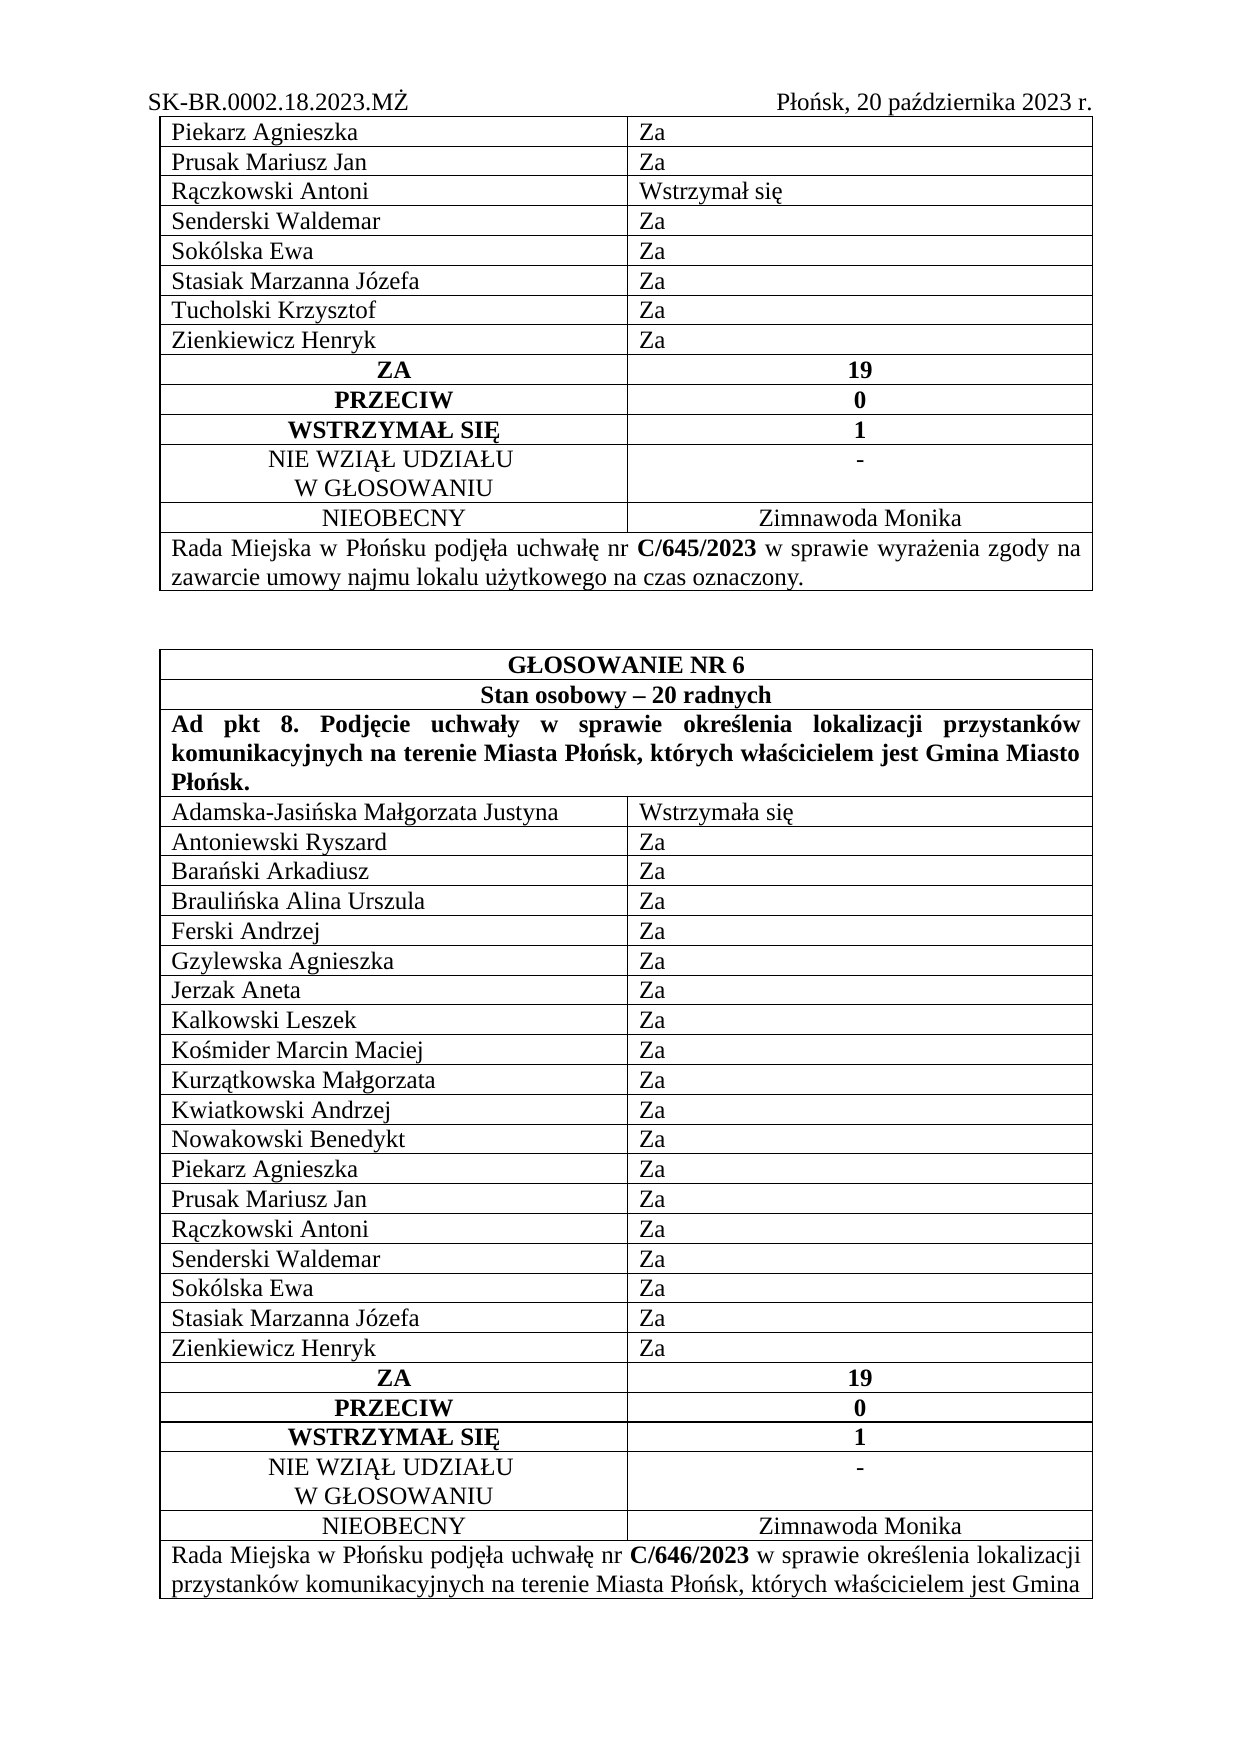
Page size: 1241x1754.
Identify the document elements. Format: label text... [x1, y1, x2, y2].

table_cell Za [628, 1184, 1092, 1213]
table_cell 1 [628, 415, 1092, 443]
table_cell - [628, 1452, 1092, 1510]
table_cell Za [628, 946, 1092, 974]
table_cell Za [628, 296, 1092, 324]
table_cell Kośmider Marcin Maciej [161, 1035, 627, 1064]
table_cell Antoniewski Ryszard [161, 827, 627, 855]
table_cell Za [628, 916, 1092, 945]
table_cell Za [628, 886, 1092, 915]
table_cell NIE WZIĄŁ UDZIAŁU W GŁOSOWANIU [161, 445, 627, 502]
table_cell Nowakowski Benedykt [161, 1125, 627, 1153]
table_cell Rączkowski Antoni [161, 1214, 627, 1243]
table_cell Za [628, 266, 1092, 294]
table_cell Za [628, 1065, 1092, 1094]
table_cell Wstrzymała się [628, 797, 1092, 826]
table_cell Stasiak Marzanna Józefa [161, 1303, 627, 1332]
table_cell Piekarz Agnieszka [161, 117, 627, 146]
table_cell Za [628, 117, 1092, 146]
table_cell NIEOBECNY [161, 1511, 627, 1539]
table_cell Gzylewska Agnieszka [161, 946, 627, 974]
table_cell NIE WZIĄŁ UDZIAŁU W GŁOSOWANIU [161, 1452, 627, 1510]
table_cell Zimnawoda Monika [628, 503, 1092, 532]
table_cell Braulińska Alina Urszula [161, 886, 627, 915]
table_cell Senderski Waldemar [161, 206, 627, 235]
table_cell Zienkiewicz Henryk [161, 1333, 627, 1362]
table_cell Ad pkt 8. Podjęcie uchwały w sprawie określenia lokalizacji przystanków komunikacyjnych na terenie Miasta Płońsk, których właścicielem jest Gmina Miasto Płońsk. [161, 710, 1092, 796]
table_cell Rączkowski Antoni [161, 176, 627, 205]
table_cell NIEOBECNY [161, 503, 627, 532]
table_cell - [628, 445, 1092, 502]
table_cell Rada Miejska w Płońsku podjęła uchwałę nr C/645/2023 w sprawie wyrażenia zgody na zawarcie umowy najmu lokalu użytkowego na czas oznaczony. [161, 533, 1092, 590]
table_cell Za [628, 1244, 1092, 1272]
table_cell Za [628, 1214, 1092, 1243]
table_cell Tucholski Krzysztof [161, 296, 627, 324]
table_cell Stasiak Marzanna Józefa [161, 266, 627, 294]
table_cell 0 [628, 1393, 1092, 1421]
table_cell PRZECIW [161, 385, 627, 414]
table_cell Wstrzymał się [628, 176, 1092, 205]
table_cell Za [628, 1274, 1092, 1302]
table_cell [161, 1541, 1092, 1598]
table_cell Adamska-Jasińska Małgorzata Justyna [161, 797, 627, 826]
table_cell 1 [628, 1423, 1092, 1451]
table_cell Za [628, 1095, 1092, 1123]
table_cell Zienkiewicz Henryk [161, 325, 627, 354]
table_cell 0 [628, 385, 1092, 414]
table_cell 19 [628, 1363, 1092, 1392]
table_cell Kwiatkowski Andrzej [161, 1095, 627, 1123]
table_cell Jerzak Aneta [161, 976, 627, 1004]
table_cell ZA [161, 1363, 627, 1392]
table_cell Za [628, 147, 1092, 175]
table_cell Sokólska Ewa [161, 236, 627, 265]
table_cell Zimnawoda Monika [628, 1511, 1092, 1539]
table_cell Barański Arkadiusz [161, 856, 627, 885]
table_cell Ferski Andrzej [161, 916, 627, 945]
table_cell Za [628, 1125, 1092, 1153]
table_cell Za [628, 1303, 1092, 1332]
table_cell 19 [628, 355, 1092, 384]
table_cell Za [628, 1035, 1092, 1064]
table_cell Za [628, 856, 1092, 885]
table_cell PRZECIW [161, 1393, 627, 1421]
table_cell Za [628, 827, 1092, 855]
table_cell Senderski Waldemar [161, 1244, 627, 1272]
table_cell Piekarz Agnieszka [161, 1154, 627, 1183]
table_cell Za [628, 1005, 1092, 1034]
table_cell Sokólska Ewa [161, 1274, 627, 1302]
table_cell Za [628, 976, 1092, 1004]
table_cell Stan osobowy – 20 radnych [161, 680, 1092, 708]
table_cell Kalkowski Leszek [161, 1005, 627, 1034]
table_cell Kurzątkowska Małgorzata [161, 1065, 627, 1094]
table_header GŁOSOWANIE NR 6 [161, 650, 1092, 679]
table_cell Za [628, 1333, 1092, 1362]
table_cell WSTRZYMAŁ SIĘ [161, 1423, 627, 1451]
table_cell Za [628, 236, 1092, 265]
table_cell Prusak Mariusz Jan [161, 147, 627, 175]
table_cell Za [628, 206, 1092, 235]
table_cell Prusak Mariusz Jan [161, 1184, 627, 1213]
table_cell WSTRZYMAŁ SIĘ [161, 415, 627, 443]
table_cell Za [628, 325, 1092, 354]
table_cell Za [628, 1154, 1092, 1183]
table_cell ZA [161, 355, 627, 384]
